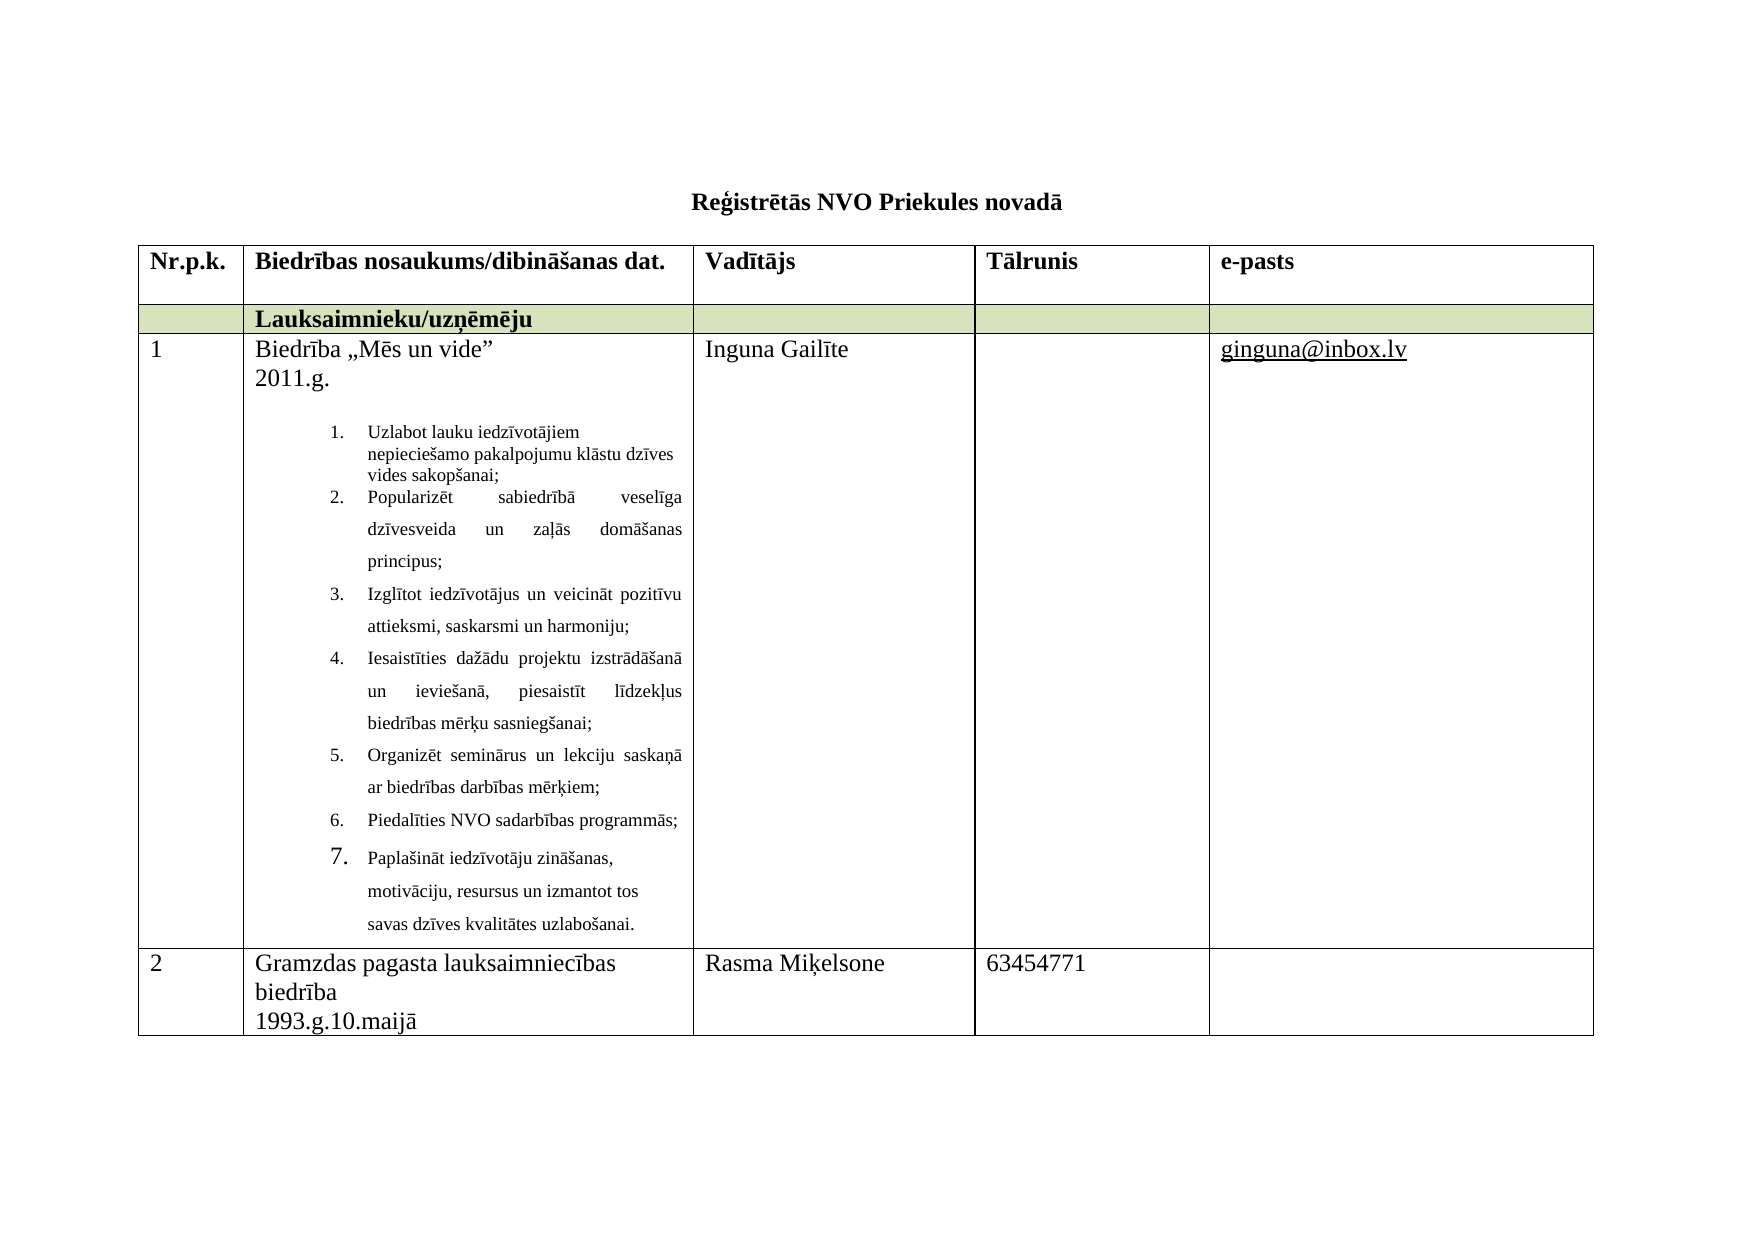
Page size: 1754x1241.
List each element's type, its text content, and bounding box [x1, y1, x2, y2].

table_cell [1210, 305, 1593, 333]
table_cell [694, 305, 974, 333]
text Reģistrētās NVO Priekules novadā [150, 187, 1604, 216]
table_cell Biedrība „Mēs un vide” 2011.g. Uzlabot lauku iedzīvotājiem nepieciešamo pakalpojumu klāstu dzīves vides sakopšanai; Popularizēt sabiedrībā veselīga dzīvesveida un zaļās domāšanas principus; Izglītot iedzīvotājus un veicināt pozitīvu attieksmi, saskarsmi un harmoniju; Iesaistīties dažādu projektu izstrādāšanā un ieviešanā, piesaistīt līdzekļus biedrības mērķu sasniegšanai; Organizēt seminārus un lekciju saskaņā ar biedrības darbības mērķiem; Piedalīties NVO sadarbības programmās; Paplašināt iedzīvotāju zināšanas, motivāciju, resursus un izmantot tos savas dzīves kvalitātes uzlabošanai. [244, 334, 693, 947]
table_cell Lauksaimnieku/uzņēmēju [244, 305, 693, 333]
table_cell ginguna@inbox.lv [1210, 334, 1593, 947]
table_cell Inguna Gailīte [694, 334, 974, 947]
table_header Nr.p.k. [139, 246, 243, 303]
table_cell [139, 305, 243, 333]
table_header Biedrības nosaukums/dibināšanas dat. [244, 246, 693, 303]
table_header Vadītājs [694, 246, 974, 303]
table_cell 1 [139, 334, 243, 947]
table_cell Rasma Miķelsone [694, 949, 974, 1035]
table_cell [976, 334, 1209, 947]
table_cell [1210, 949, 1593, 1035]
table_cell 2 [139, 949, 243, 1035]
table_header e-pasts [1210, 246, 1593, 303]
table_cell 63454771 [976, 949, 1209, 1035]
table_header Tālrunis [976, 246, 1209, 303]
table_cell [244, 949, 693, 1035]
table_cell [976, 305, 1209, 333]
